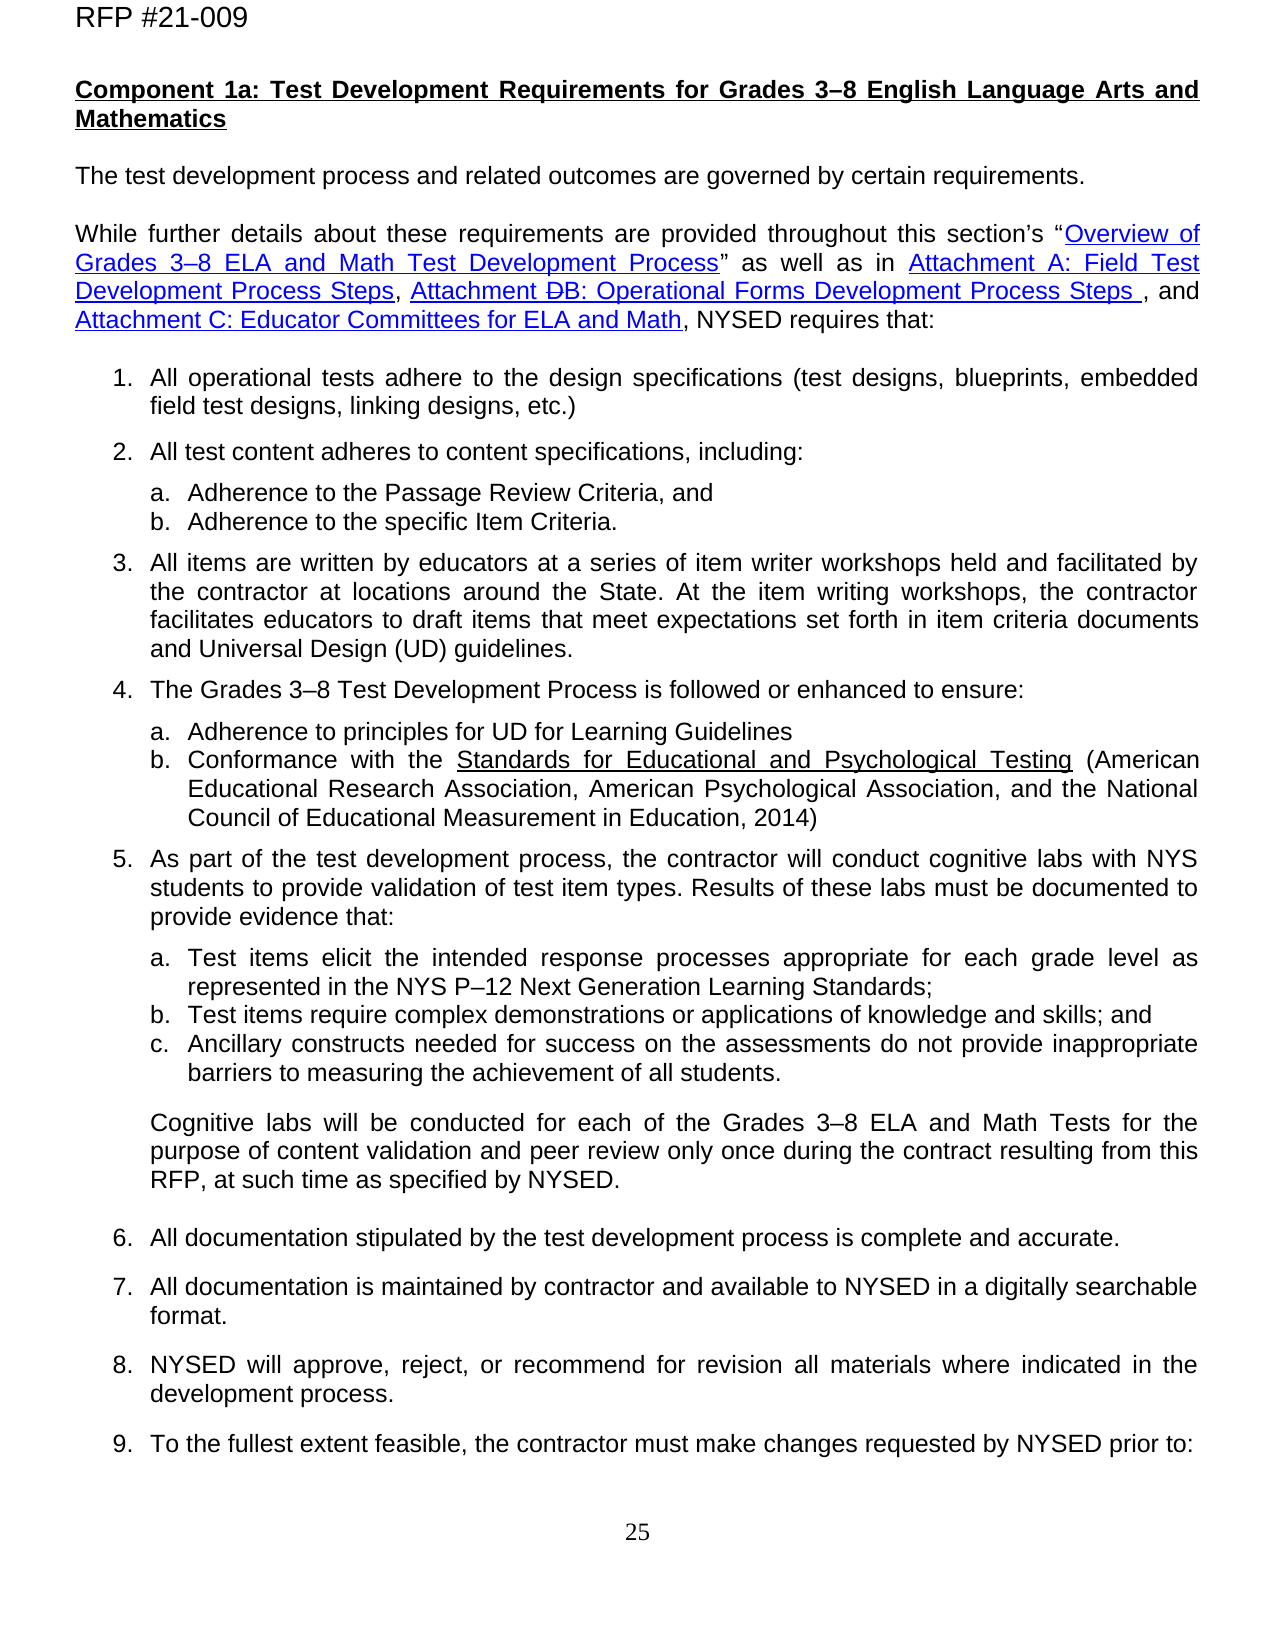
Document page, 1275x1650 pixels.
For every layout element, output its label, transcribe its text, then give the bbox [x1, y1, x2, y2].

text While further details about these requirements are provided throughout this section’s “Overview of Grades 3–8 ELA and Math Test Development Process” as well as in Attachment A: Field Test Development Process Steps, Attachment DB: Operational Forms Development Process Steps , and Attachment C: Educator Committees for ELA and Math, NYSED requires that: [75, 219, 1200, 334]
list All operational tests adhere to the design specifications (test designs, blueprints, embedded field test designs, linking designs, etc.) [112, 363, 1200, 420]
text The test development process and related outcomes are governed by certain requirements. [75, 161, 1200, 190]
list All items are written by educators at a series of item writer workshops held and facilitated by the contractor at locations around the State. At the item writing workshops, the contractor facilitates educators to draft items that meet expectations set forth in item criteria documents and Universal Design (UD) guidelines. [112, 548, 1200, 663]
list As part of the test development process, the contractor will conduct cognitive labs with NYS students to provide validation of test item types. Results of these labs must be documented to provide evidence that: [112, 844, 1200, 931]
list To the fullest extent feasible, the contractor must make changes requested by NYSED prior to: [112, 1429, 1200, 1458]
list Ancillary constructs needed for success on the assessments do not provide inappropriate barriers to measuring the achievement of all students. [150, 1029, 1200, 1087]
subtitle Component 1a: Test Development Requirements for Grades 3–8 English Language Arts and Mathematics [75, 75, 1200, 100]
subtitle Component 1a: Test Development Requirements for Grades 3–8 English Language Arts and Mathematics [75, 101, 1200, 132]
list Adherence to the Passage Review Criteria, and [150, 478, 1200, 507]
list Test items require complex demonstrations or applications of knowledge and skills; and [150, 1001, 1200, 1029]
list All documentation stipulated by the test development process is complete and accurate. [112, 1223, 1200, 1251]
text Cognitive labs will be conducted for each of the Grades 3–8 ELA and Math Tests for the purpose of content validation and peer review only once during the contract resulting from this RFP, at such time as specified by NYSED. [150, 1108, 1200, 1194]
list All documentation is maintained by contractor and available to NYSED in a digitally searchable format. [112, 1272, 1200, 1330]
list Adherence to the specific Item Criteria. [150, 507, 1200, 536]
list Conformance with the Standards for Educational and Psychological Testing (American Educational Research Association, American Psychological Association, and the National Council of Educational Measurement in Education, 2014) [150, 746, 1200, 832]
list Test items elicit the intended response processes appropriate for each grade level as represented in the NYS P–12 Next Generation Learning Standards; [150, 943, 1200, 1001]
list Adherence to principles for UD for Learning Guidelines [150, 717, 1200, 746]
list NYSED will approve, reject, or recommend for revision all materials where indicated in the development process. [112, 1351, 1200, 1408]
list All test content adheres to content specifications, including: [112, 437, 1200, 466]
list The Grades 3–8 Test Development Process is followed or enhanced to ensure: [112, 676, 1200, 704]
